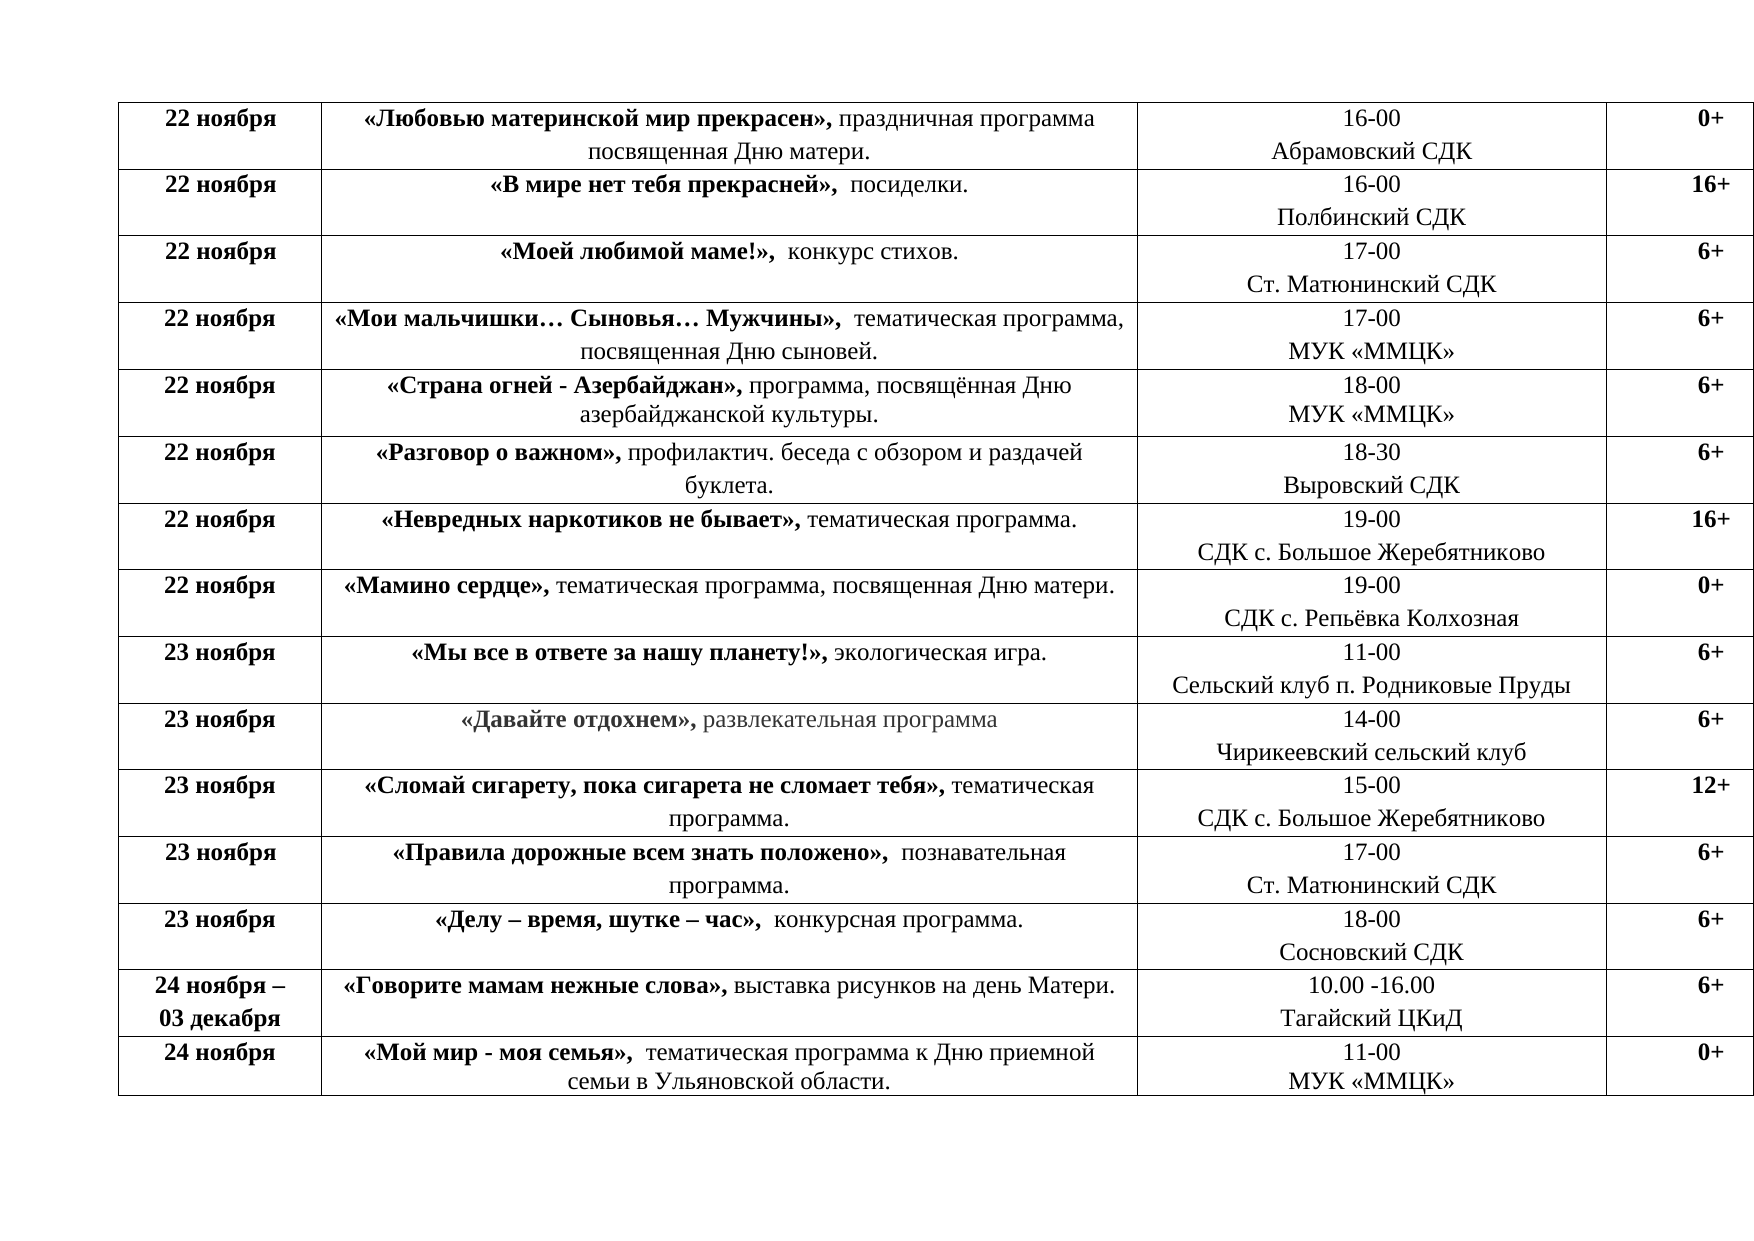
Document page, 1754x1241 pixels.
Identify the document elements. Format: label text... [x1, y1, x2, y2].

table_cell 23 ноября [119, 904, 321, 969]
table_cell 19-00 СДК с. Большое Жеребятниково [1138, 504, 1606, 569]
table_cell 24 ноября [119, 1037, 321, 1094]
table_cell 18-00 МУК «ММЦК» [1138, 370, 1606, 436]
table_cell «Мой мир - моя семья», тематическая программа к Дню приемной семьи в Ульяновской области. [322, 1037, 1137, 1094]
table_cell 0+ [1607, 1037, 1753, 1094]
table_cell 6+ [1607, 303, 1753, 369]
table_cell 16+ [1607, 170, 1753, 235]
table_cell 16-00 Абрамовский СДК [1138, 103, 1606, 168]
table_cell 11-00 МУК «ММЦК» [1138, 1037, 1606, 1094]
table_cell 17-00 МУК «ММЦК» [1138, 303, 1606, 369]
table_cell 23 ноября [119, 770, 321, 836]
table_cell 19-00 СДК с. Репьёвка Колхозная [1138, 570, 1606, 636]
table_cell 14-00 Чирикеевский сельский клуб [1138, 704, 1606, 769]
table_cell «Мы все в ответе за нашу планету!», экологическая игра. [322, 637, 1137, 703]
table_cell 16+ [1607, 504, 1753, 569]
table_cell «Давайте отдохнем», развлекательная программа [322, 704, 1137, 769]
table_cell 23 ноября [119, 637, 321, 703]
table_cell 18-30 Выровский СДК [1138, 437, 1606, 503]
table_cell 22 ноября [119, 504, 321, 569]
table_cell «Невредных наркотиков не бывает», тематическая программа. [322, 504, 1137, 569]
table_cell 22 ноября [119, 437, 321, 503]
table_cell 0+ [1607, 103, 1753, 168]
table_cell 22 ноября [119, 170, 321, 235]
table_cell «В мире нет тебя прекрасней», посиделки. [322, 170, 1137, 235]
table_cell 11-00 Сельский клуб п. Родниковые Пруды [1138, 637, 1606, 703]
table_cell 12+ [1607, 770, 1753, 836]
table_cell «Правила дорожные всем знать положено», познавательная программа. [322, 837, 1137, 903]
table_cell «Говорите мамам нежные слова», выставка рисунков на день Матери. [322, 970, 1137, 1036]
table_cell «Разговор о важном», профилактич. беседа с обзором и раздачей буклета. [322, 437, 1137, 503]
table_cell 17-00 Ст. Матюнинский СДК [1138, 837, 1606, 903]
table_cell 0+ [1607, 570, 1753, 636]
table_cell 23 ноября [119, 704, 321, 769]
table_cell 22 ноября [119, 236, 321, 302]
table_cell 15-00 СДК с. Большое Жеребятниково [1138, 770, 1606, 836]
table_cell 6+ [1607, 970, 1753, 1036]
table_cell 22 ноября [119, 303, 321, 369]
table_cell 24 ноября – 03 декабря [119, 970, 321, 1036]
table_cell 10.00 -16.00 Тагайский ЦКиД [1138, 970, 1606, 1036]
table_cell «Делу – время, шутке – час», конкурсная программа. [322, 904, 1137, 969]
table_cell 22 ноября [119, 570, 321, 636]
table_cell 6+ [1607, 236, 1753, 302]
table_cell 23 ноября [119, 837, 321, 903]
table_cell «Любовью материнской мир прекрасен», праздничная программа посвященная Дню матери. [322, 103, 1137, 168]
table_cell 6+ [1607, 904, 1753, 969]
table_cell 22 ноября [119, 370, 321, 436]
table_cell «Моей любимой маме!», конкурс стихов. [322, 236, 1137, 302]
table_cell 6+ [1607, 437, 1753, 503]
table_cell «Мамино сердце», тематическая программа, посвященная Дню матери. [322, 570, 1137, 636]
table_cell 6+ [1607, 704, 1753, 769]
table_cell 17-00 Ст. Матюнинский СДК [1138, 236, 1606, 302]
table_cell 18-00 Сосновский СДК [1138, 904, 1606, 969]
table_cell «Сломай сигарету, пока сигарета не сломает тебя», тематическая программа. [322, 770, 1137, 836]
table_cell 16-00 Полбинский СДК [1138, 170, 1606, 235]
table_cell 6+ [1607, 637, 1753, 703]
table_cell 22 ноября [119, 103, 321, 168]
table_cell «Страна огней - Азербайджан», программа, посвящённая Дню азербайджанской культуры. [322, 370, 1137, 436]
table_cell 6+ [1607, 837, 1753, 903]
table_cell 6+ [1607, 370, 1753, 436]
table_cell «Мои мальчишки… Сыновья… Мужчины», тематическая программа, посвященная Дню сыновей. [322, 303, 1137, 369]
